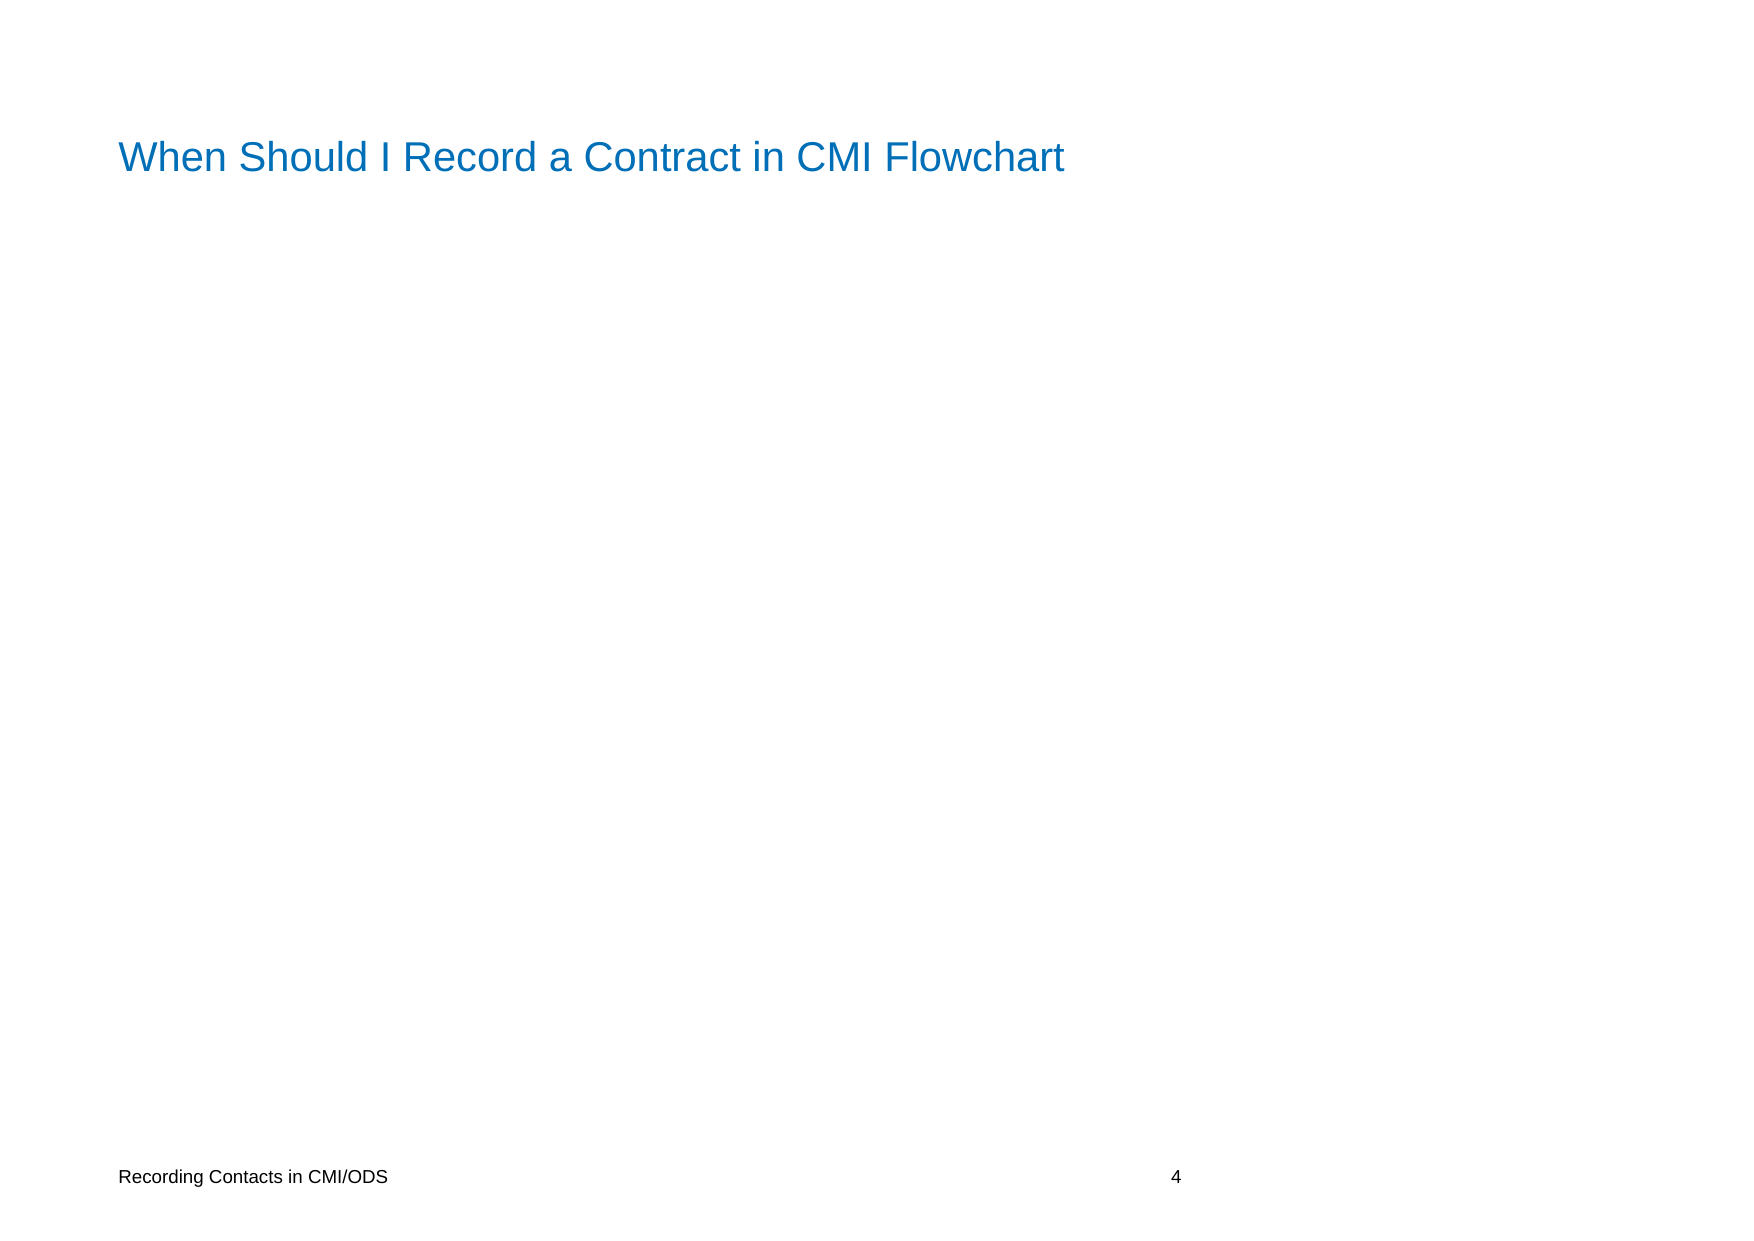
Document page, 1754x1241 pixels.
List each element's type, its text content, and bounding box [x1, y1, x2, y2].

subtitle When Should I Record a Contract in CMI Flowchart [118, 130, 1606, 180]
